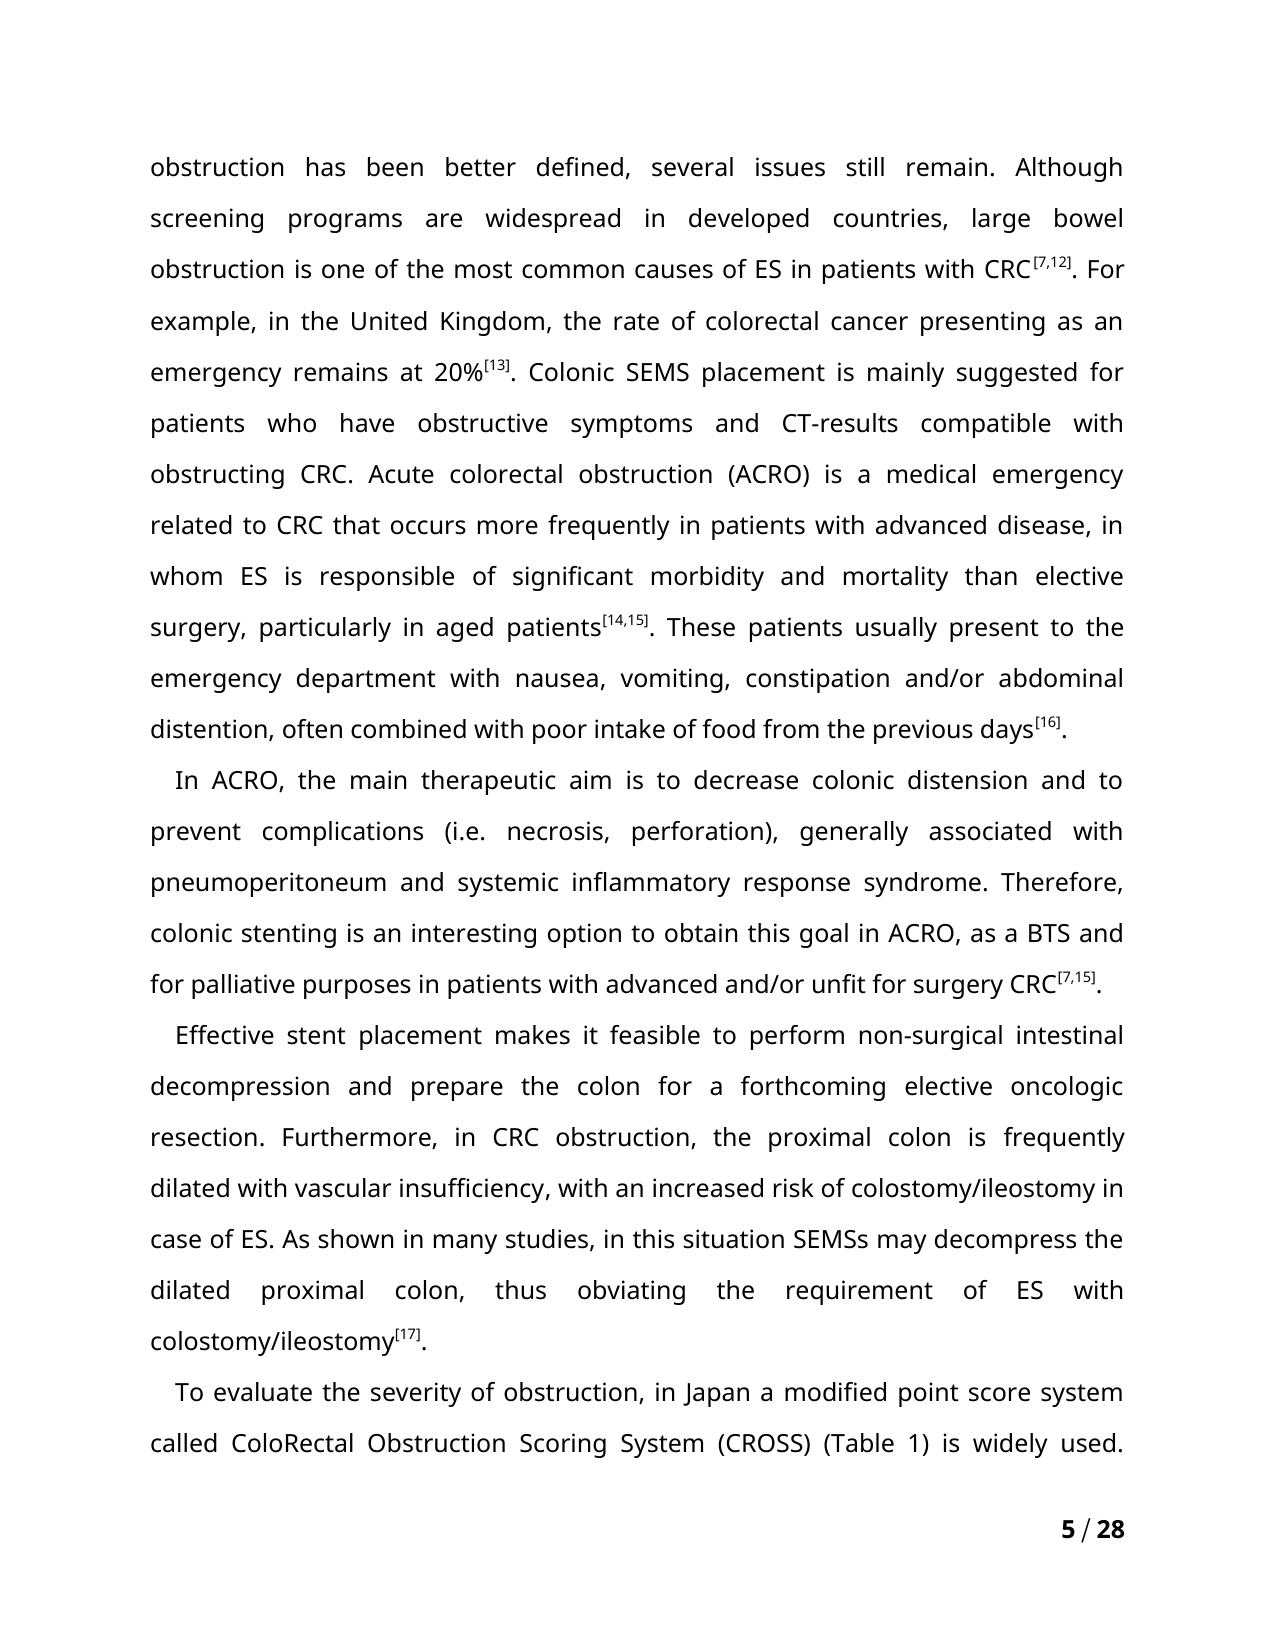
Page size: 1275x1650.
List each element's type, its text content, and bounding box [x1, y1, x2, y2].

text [150, 1375, 1125, 1460]
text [150, 150, 1125, 746]
text Effective stent placement makes it feasible to perform non-surgical intestinal decompression and prepare the colon for a forthcoming elective oncologic resection. Furthermore, in CRC obstruction, the proximal colon is frequently dilated with vascular insufficiency, with an increased risk of colostomy/ileostomy in case of ES. As shown in many studies, in this situation SEMSs may decompress the dilated proximal colon, thus obviating the requirement of ES with colostomy/ileostomy[17]. [150, 1018, 1125, 1358]
text In ACRO, the main therapeutic aim is to decrease colonic distension and to prevent complications (i.e. necrosis, perforation), generally associated with pneumoperitoneum and systemic inflammatory response syndrome. Therefore, colonic stenting is an interesting option to obtain this goal in ACRO, as a BTS and for palliative purposes in patients with advanced and/or unfit for surgery CRC[7,15]. [150, 762, 1125, 1001]
